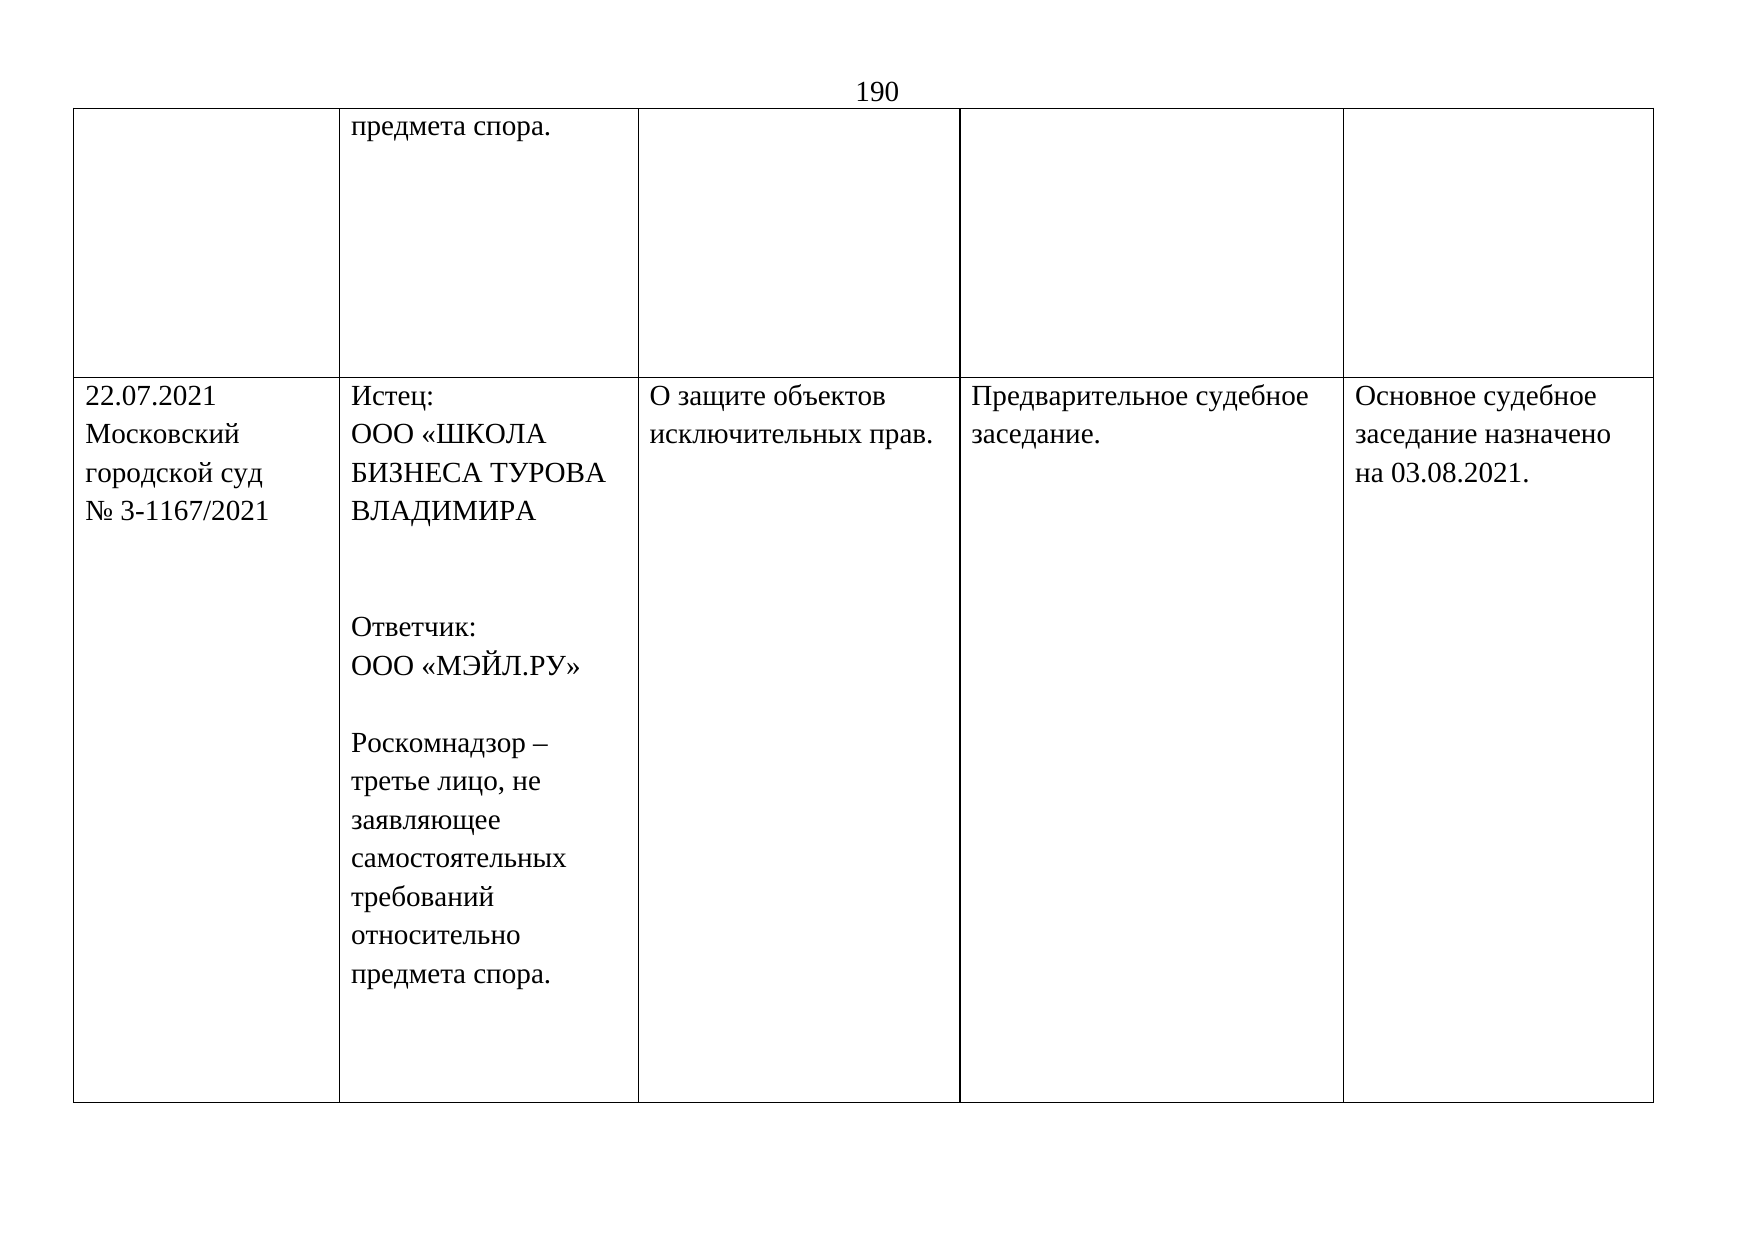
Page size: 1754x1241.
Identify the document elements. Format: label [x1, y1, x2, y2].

table_cell [1344, 109, 1653, 377]
table_cell [1344, 378, 1653, 1102]
table_cell [340, 109, 638, 377]
table_cell [74, 109, 339, 377]
table_cell [639, 109, 959, 377]
table_cell [639, 378, 959, 1102]
table_cell [961, 378, 1343, 1102]
table_cell [340, 378, 638, 1102]
table_cell [961, 109, 1343, 377]
table_cell [74, 378, 339, 1102]
